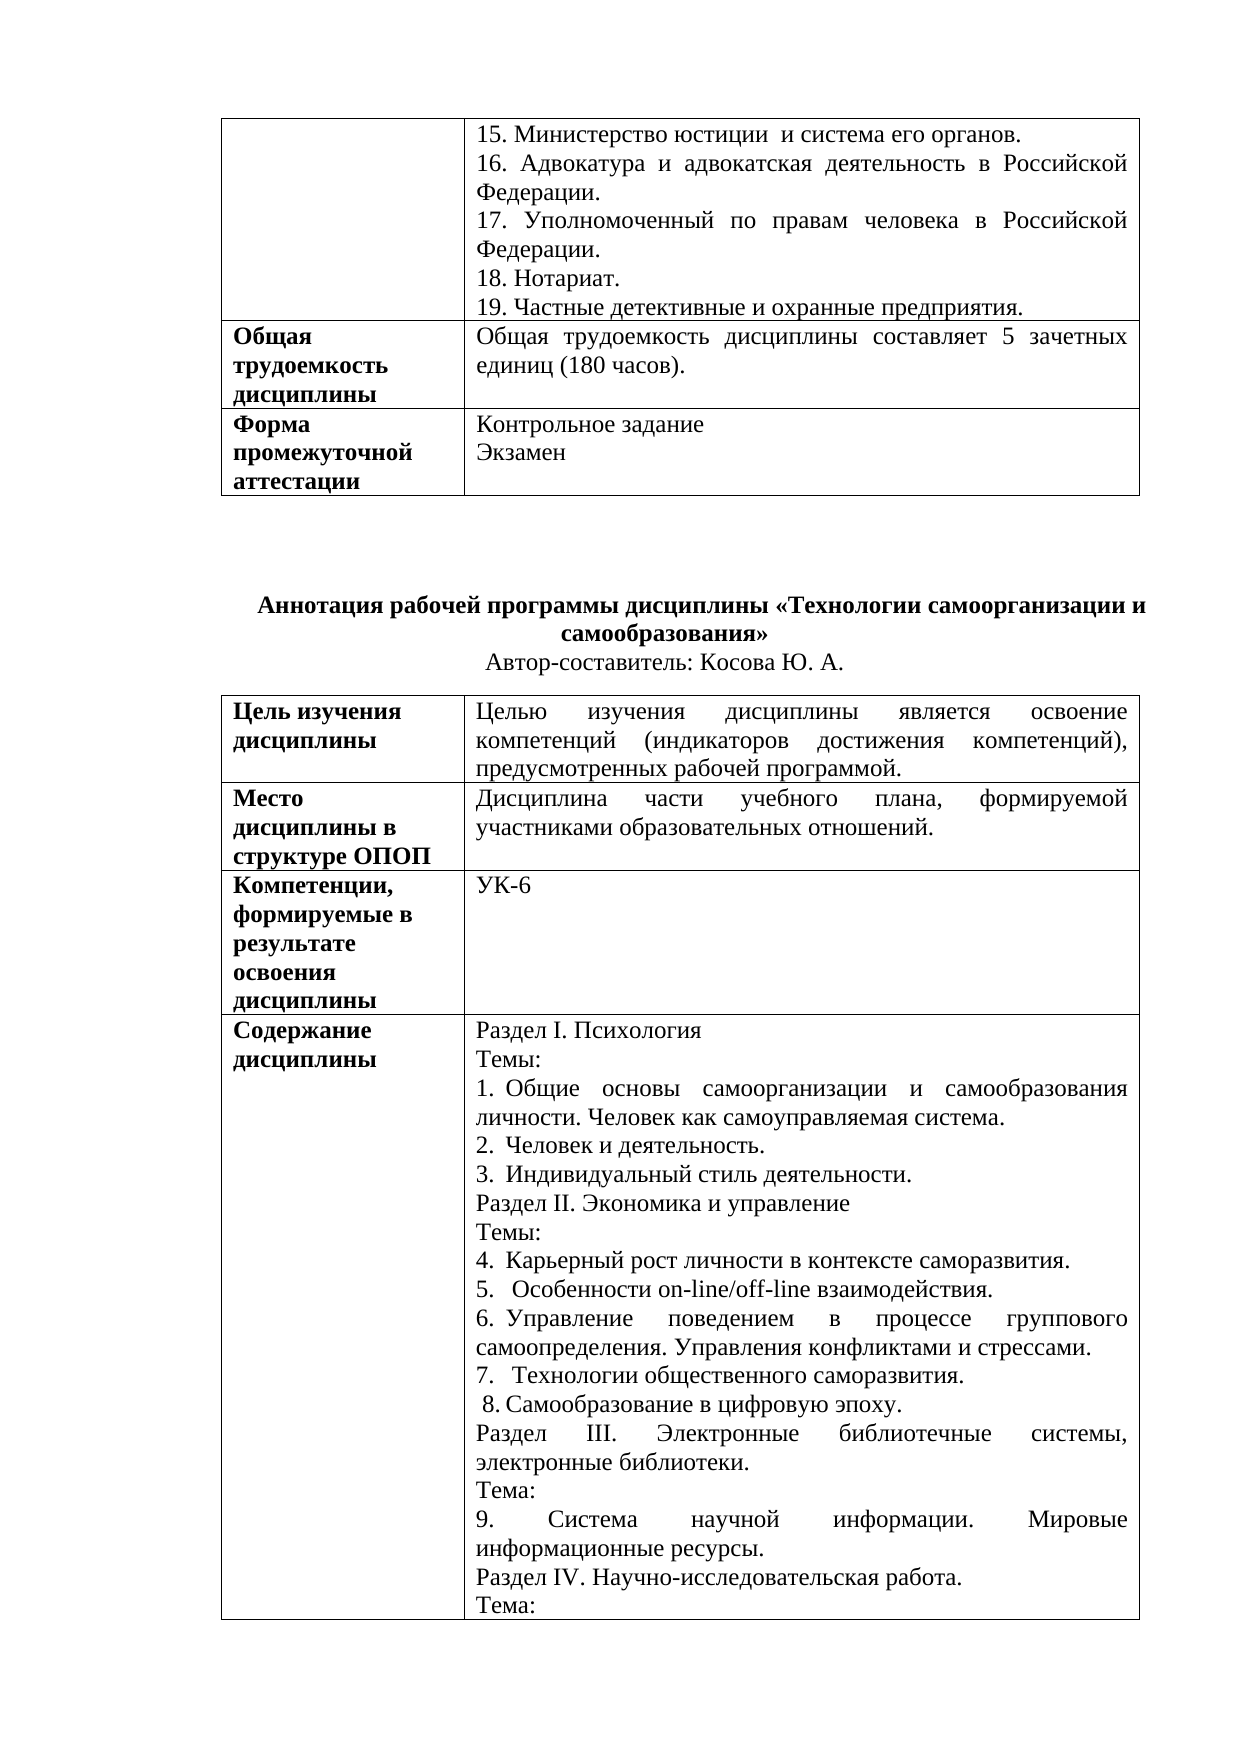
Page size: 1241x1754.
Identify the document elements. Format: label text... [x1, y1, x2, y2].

text Автор-составитель: Косова Ю. А. [177, 647, 1152, 676]
table_cell Компетенции, формируемые в результате освоения дисциплины [222, 871, 464, 1014]
table_cell Общая трудоемкость дисциплины [222, 321, 464, 408]
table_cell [222, 1015, 464, 1619]
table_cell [222, 119, 464, 320]
table_cell Дисциплина части учебного плана, формируемой участниками образовательных отношений. [465, 783, 1139, 869]
table_cell УК-6 [465, 871, 1139, 1014]
text Аннотация рабочей программы дисциплины «Технологии самоорганизации и самообразования» [177, 590, 1152, 647]
table_cell Контрольное задание Экзамен [465, 409, 1139, 495]
table_header Цель изучения дисциплины [222, 696, 464, 782]
table_cell Форма промежуточной аттестации [222, 409, 464, 495]
table_cell Место дисциплины в структуре ОПОП [222, 783, 464, 869]
table_cell Общая трудоемкость дисциплины составляет 5 зачетных единиц (180 часов). [465, 321, 1139, 408]
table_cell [465, 119, 1139, 320]
table_header Целью изучения дисциплины является освоение компетенций (индикаторов достижения компетенций), предусмотренных рабочей программой. [465, 696, 1139, 782]
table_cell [465, 1015, 1139, 1619]
